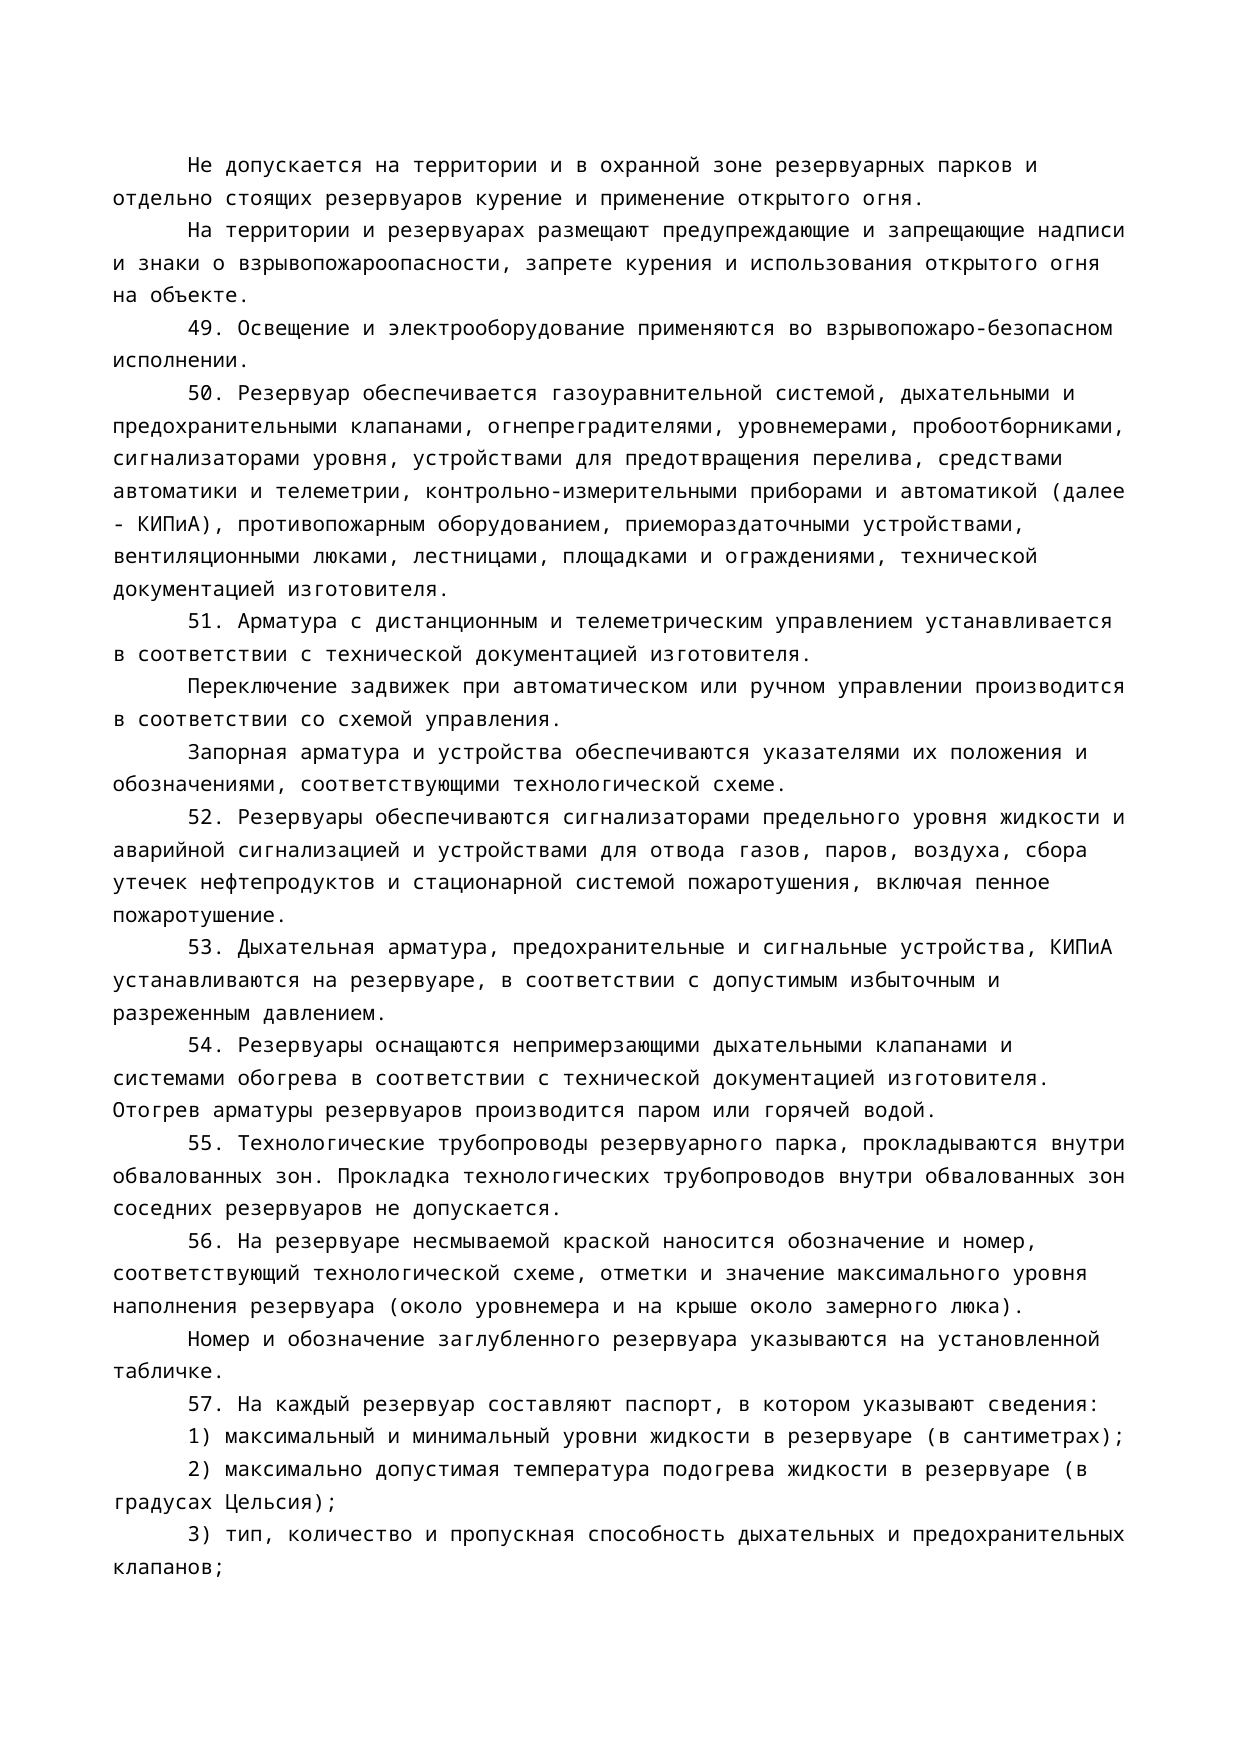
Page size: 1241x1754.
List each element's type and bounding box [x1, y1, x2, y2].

text [112, 150, 1128, 1580]
